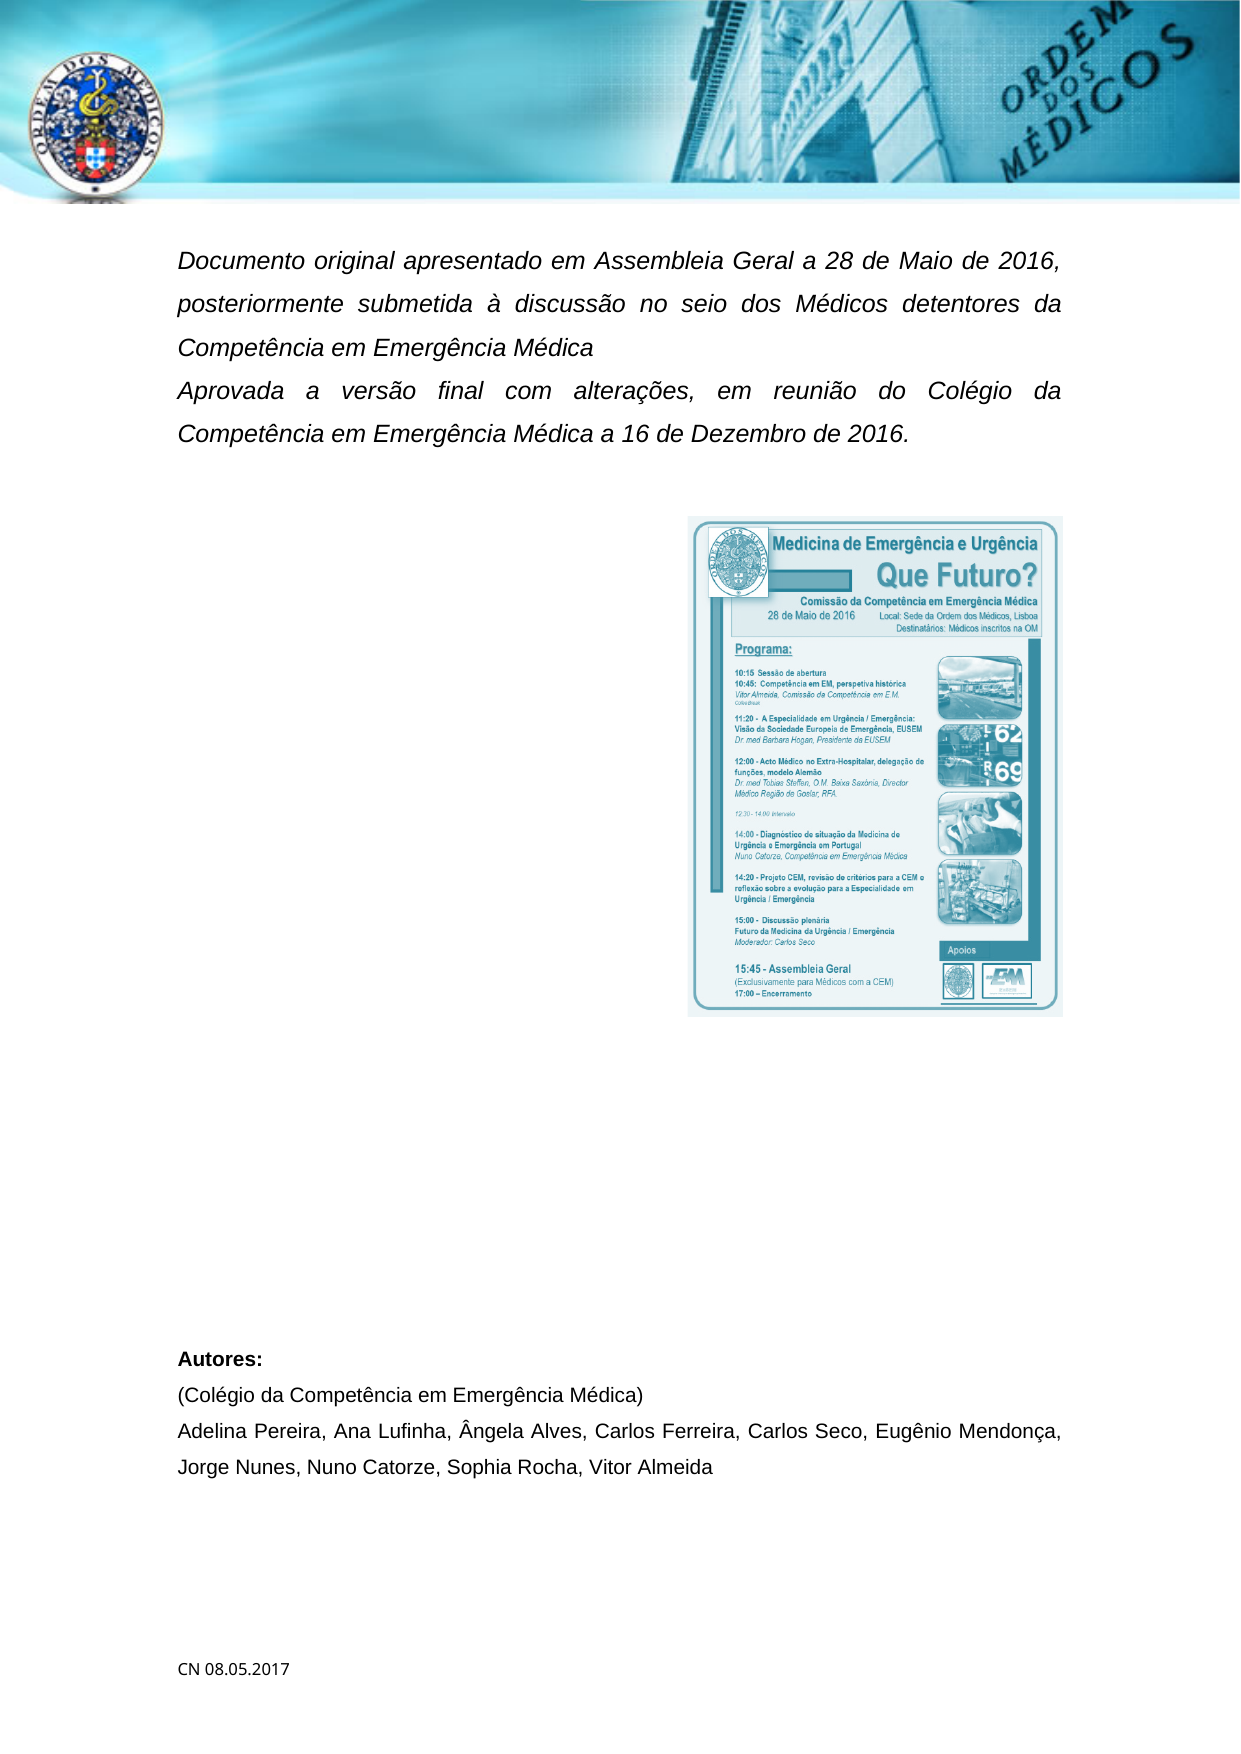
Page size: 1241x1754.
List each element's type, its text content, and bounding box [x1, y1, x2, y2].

picture [0, 0, 1240, 204]
text (Colégio da Competência em Emergência Médica) [177, 1383, 1063, 1407]
text Adelina Pereira, Ana Lufinha, Ângela Alves, Carlos Ferreira, Carlos Seco, Eugênio Mendonça, Jorge Nunes, Nuno Catorze, Sophia Rocha, Vitor Almeida [177, 1419, 1063, 1479]
text Autores: [177, 1347, 1063, 1371]
text Documento original apresentado em Assembleia Geral a 28 de Maio de 2016, posteriormente submetida à discussão no seio dos Médicos detentores da Competência em Emergência Médica [177, 246, 1063, 361]
text Aprovada a versão final com alterações, em reunião do Colégio da Competência em Emergência Médica a 16 de Dezembro de 2016. [177, 376, 1063, 447]
